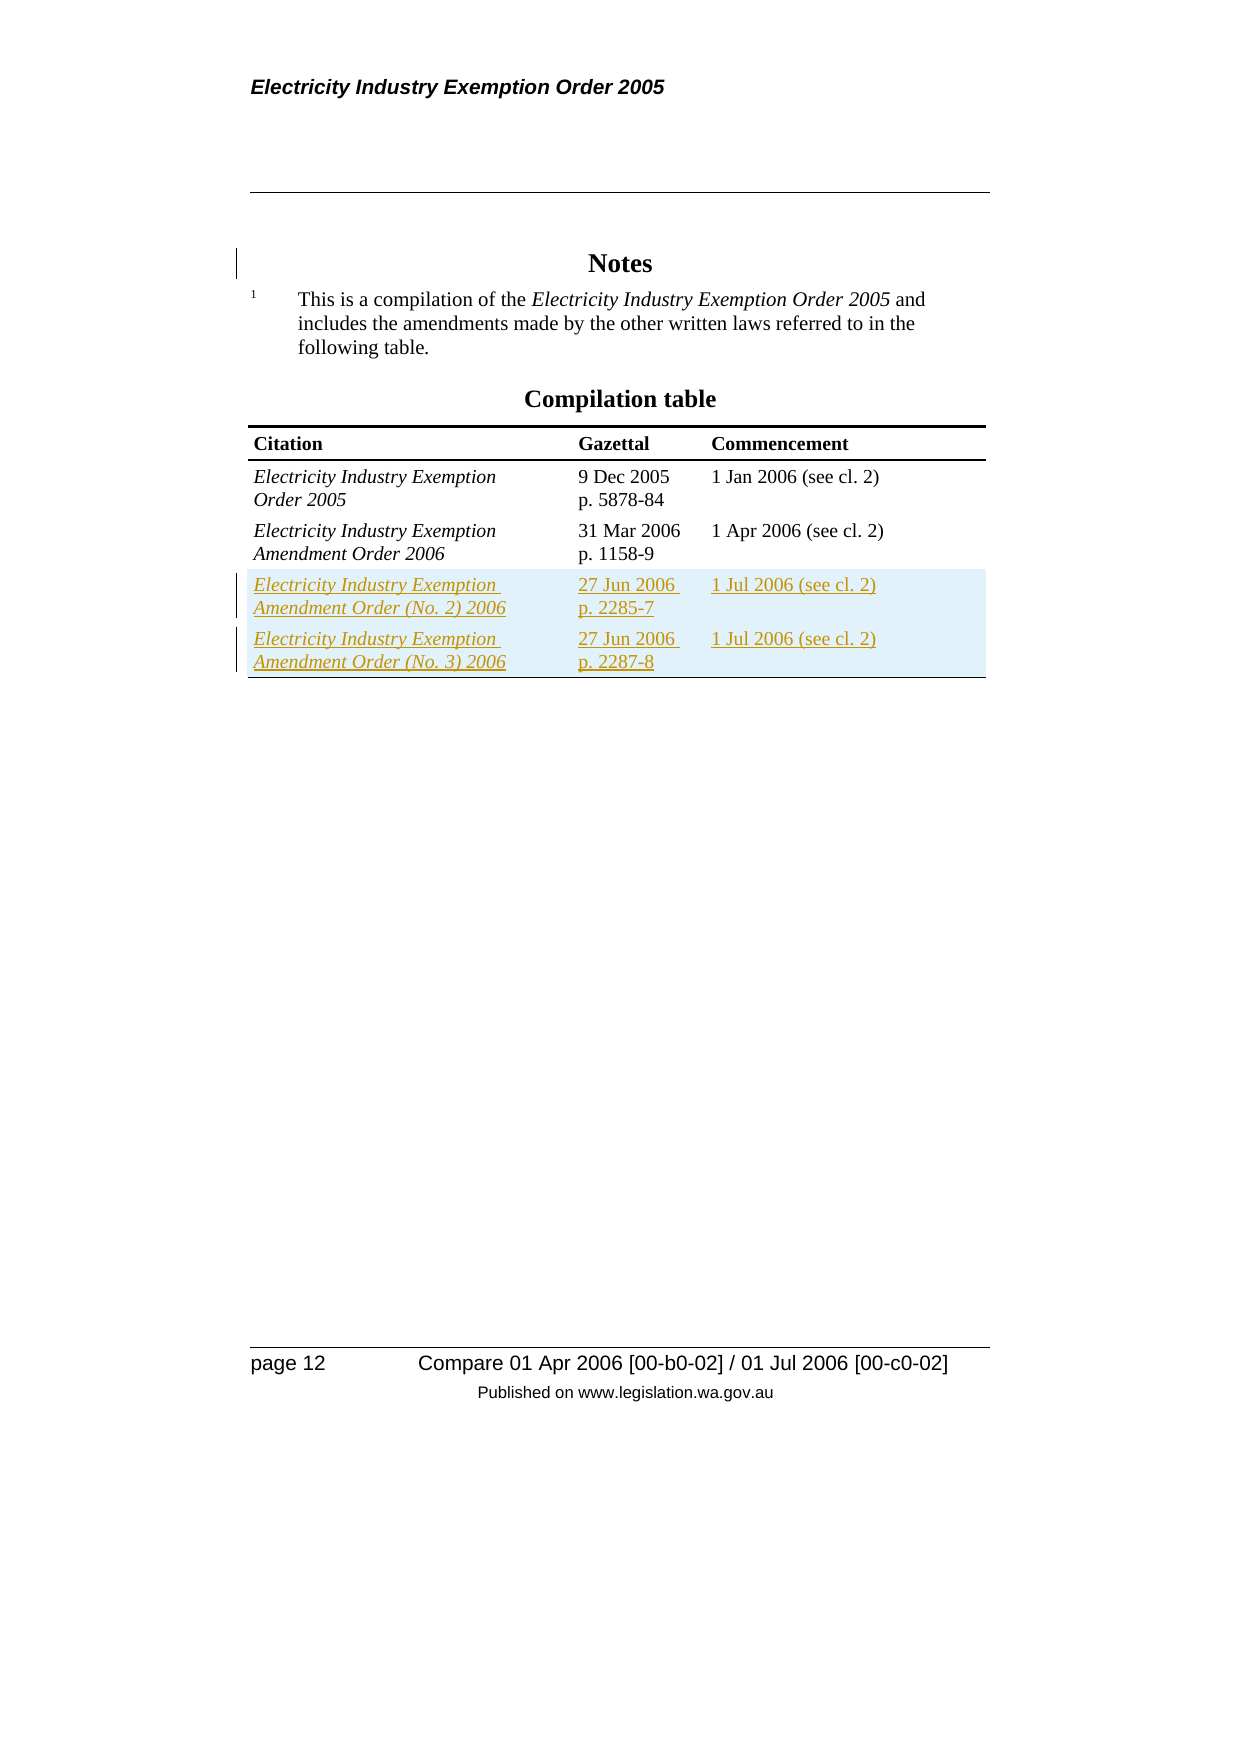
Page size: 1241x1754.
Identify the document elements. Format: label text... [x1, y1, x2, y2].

table_header Commencement [705, 428, 986, 459]
subtitle Compilation table [250, 384, 990, 413]
table_cell 31 Mar 2006 p. 1158-9 [572, 515, 705, 569]
table_cell 1 Jan 2006 (see cl. 2) [705, 461, 986, 515]
subtitle Notes [250, 247, 990, 279]
table_header Gazettal [572, 428, 705, 459]
table_cell 1 Apr 2006 (see cl. 2) [705, 515, 986, 569]
table_cell Electricity Industry Exemption Order 2005 [248, 461, 572, 515]
text 1 This is a compilation of the Electricity Industry Exemption Order 2005 and includes the amendments made by the other written laws referred to in the following table. [250, 287, 990, 359]
table_header Citation [248, 428, 572, 459]
table_cell 9 Dec 2005 p. 5878-84 [572, 461, 705, 515]
table_cell Electricity Industry Exemption Amendment Order 2006 [248, 515, 572, 569]
